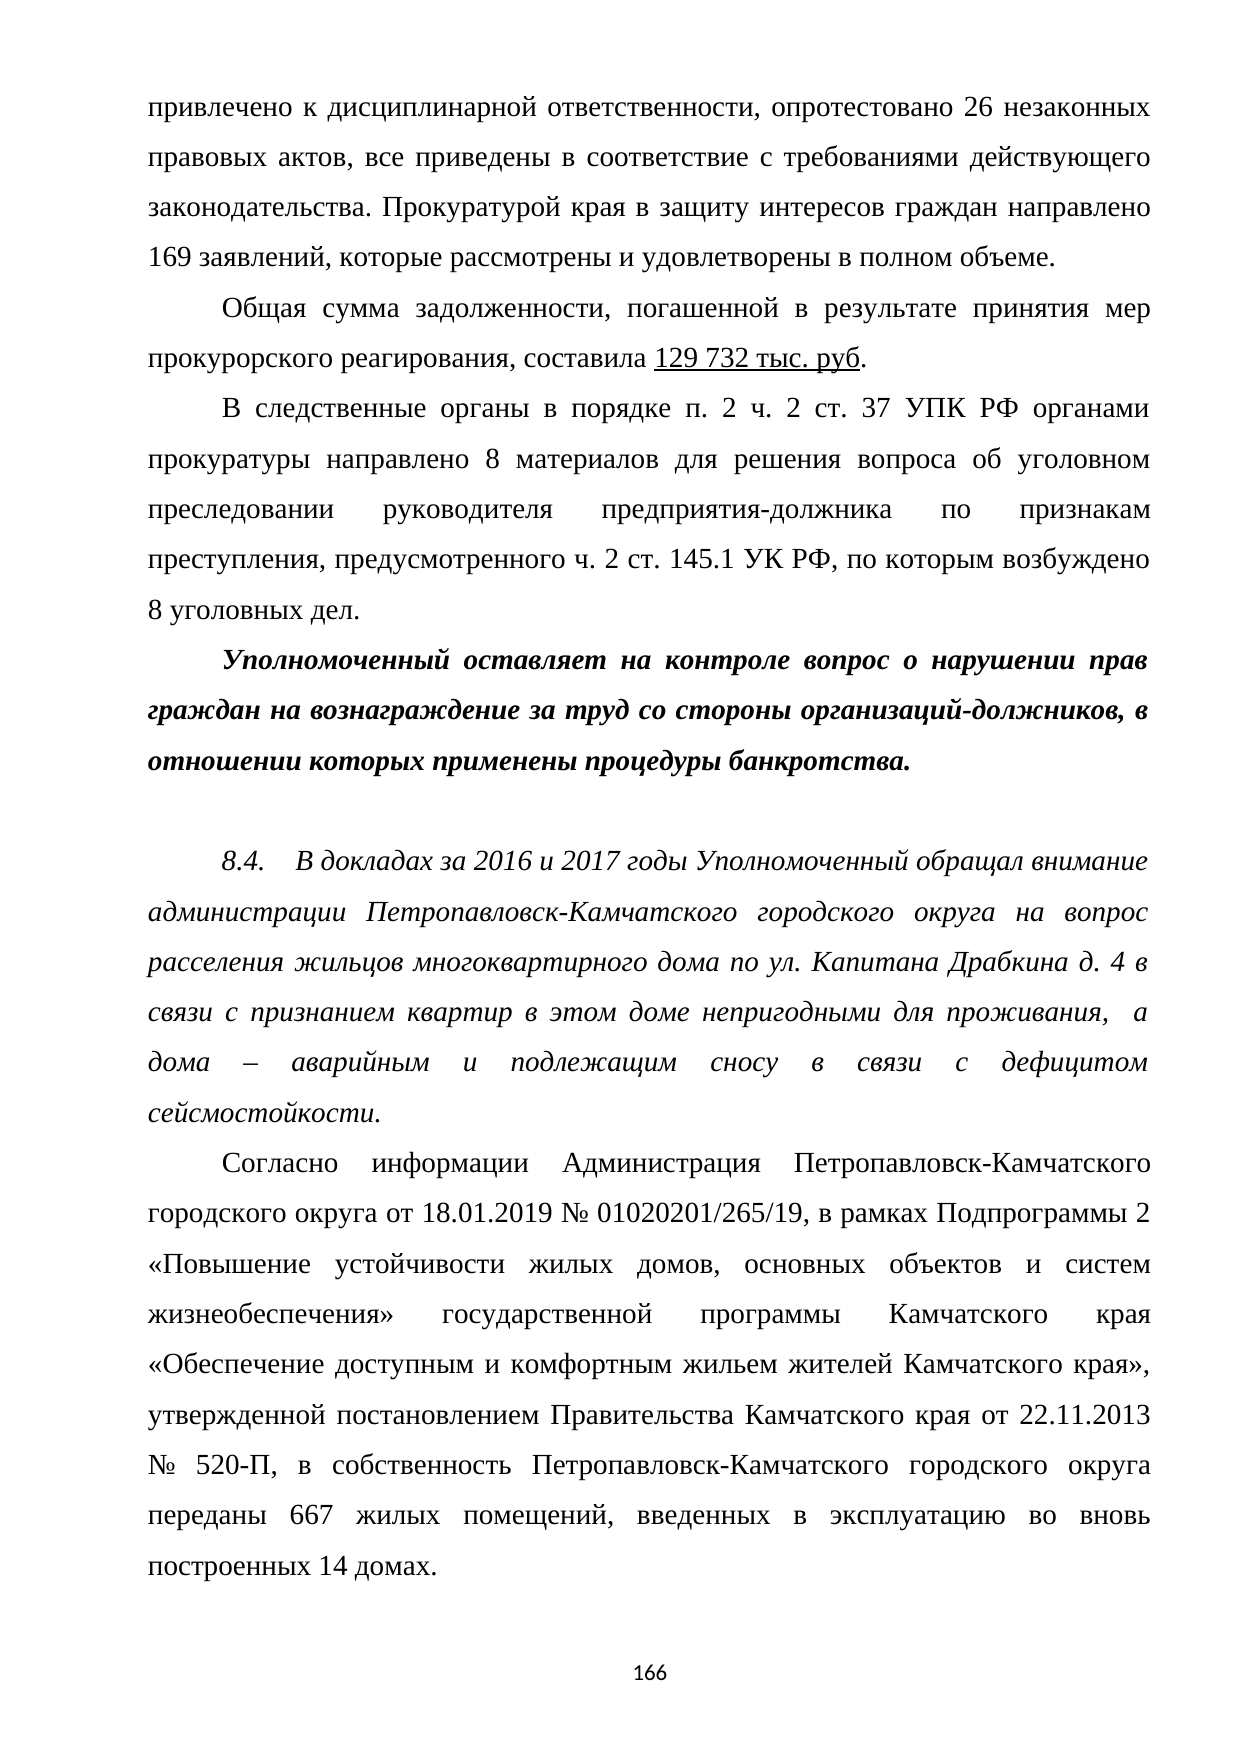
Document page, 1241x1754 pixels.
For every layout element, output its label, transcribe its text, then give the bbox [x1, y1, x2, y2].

text Уполномоченный оставляет на контроле вопрос о нарушении прав граждан на вознаграждение за труд со стороны организаций-должников, в отношении которых применены процедуры банкротства. [148, 642, 1152, 776]
text Общая сумма задолженности, погашенной в результате принятия мер прокурорского реагирования, составила 129 732 тыс. руб. [148, 290, 1152, 374]
text 8.4. В докладах за 2016 и 2017 годы Уполномоченный обращал внимание администрации Петропавловск-Камчатского городского округа на вопрос расселения жильцов многоквартирного дома по ул. Капитана Драбкина д. 4 в связи с признанием квартир в этом доме непригодными для проживания, а дома – аварийным и подлежащим сносу в связи с дефицитом сейсмостойкости. [148, 843, 1152, 1128]
text В следственные органы в порядке п. 2 ч. 2 ст. 37 УПК РФ органами прокуратуры направлено 8 материалов для решения вопроса об уголовном преследовании руководителя предприятия-должника по признакам преступления, предусмотренного ч. 2 ст. 145.1 УК РФ, по которым возбуждено 8 уголовных дел. [148, 391, 1152, 625]
text Согласно информации Администрация Петропавловск-Камчатского городского округа от 18.01.2019 № 01020201/265/19, в рамках Подпрограммы 2 «Повышение устойчивости жилых домов, основных объектов и систем жизнеобеспечения» государственной программы Камчатского края «Обеспечение доступным и комфортным жильем жителей Камчатского края», утвержденной постановлением Правительства Камчатского края от 22.11.2013 № 520-П, в собственность Петропавловск-Камчатского городского округа переданы 667 жилых помещений, введенных в эксплуатацию во вновь построенных 14 домах. [148, 1145, 1152, 1581]
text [148, 89, 1152, 273]
